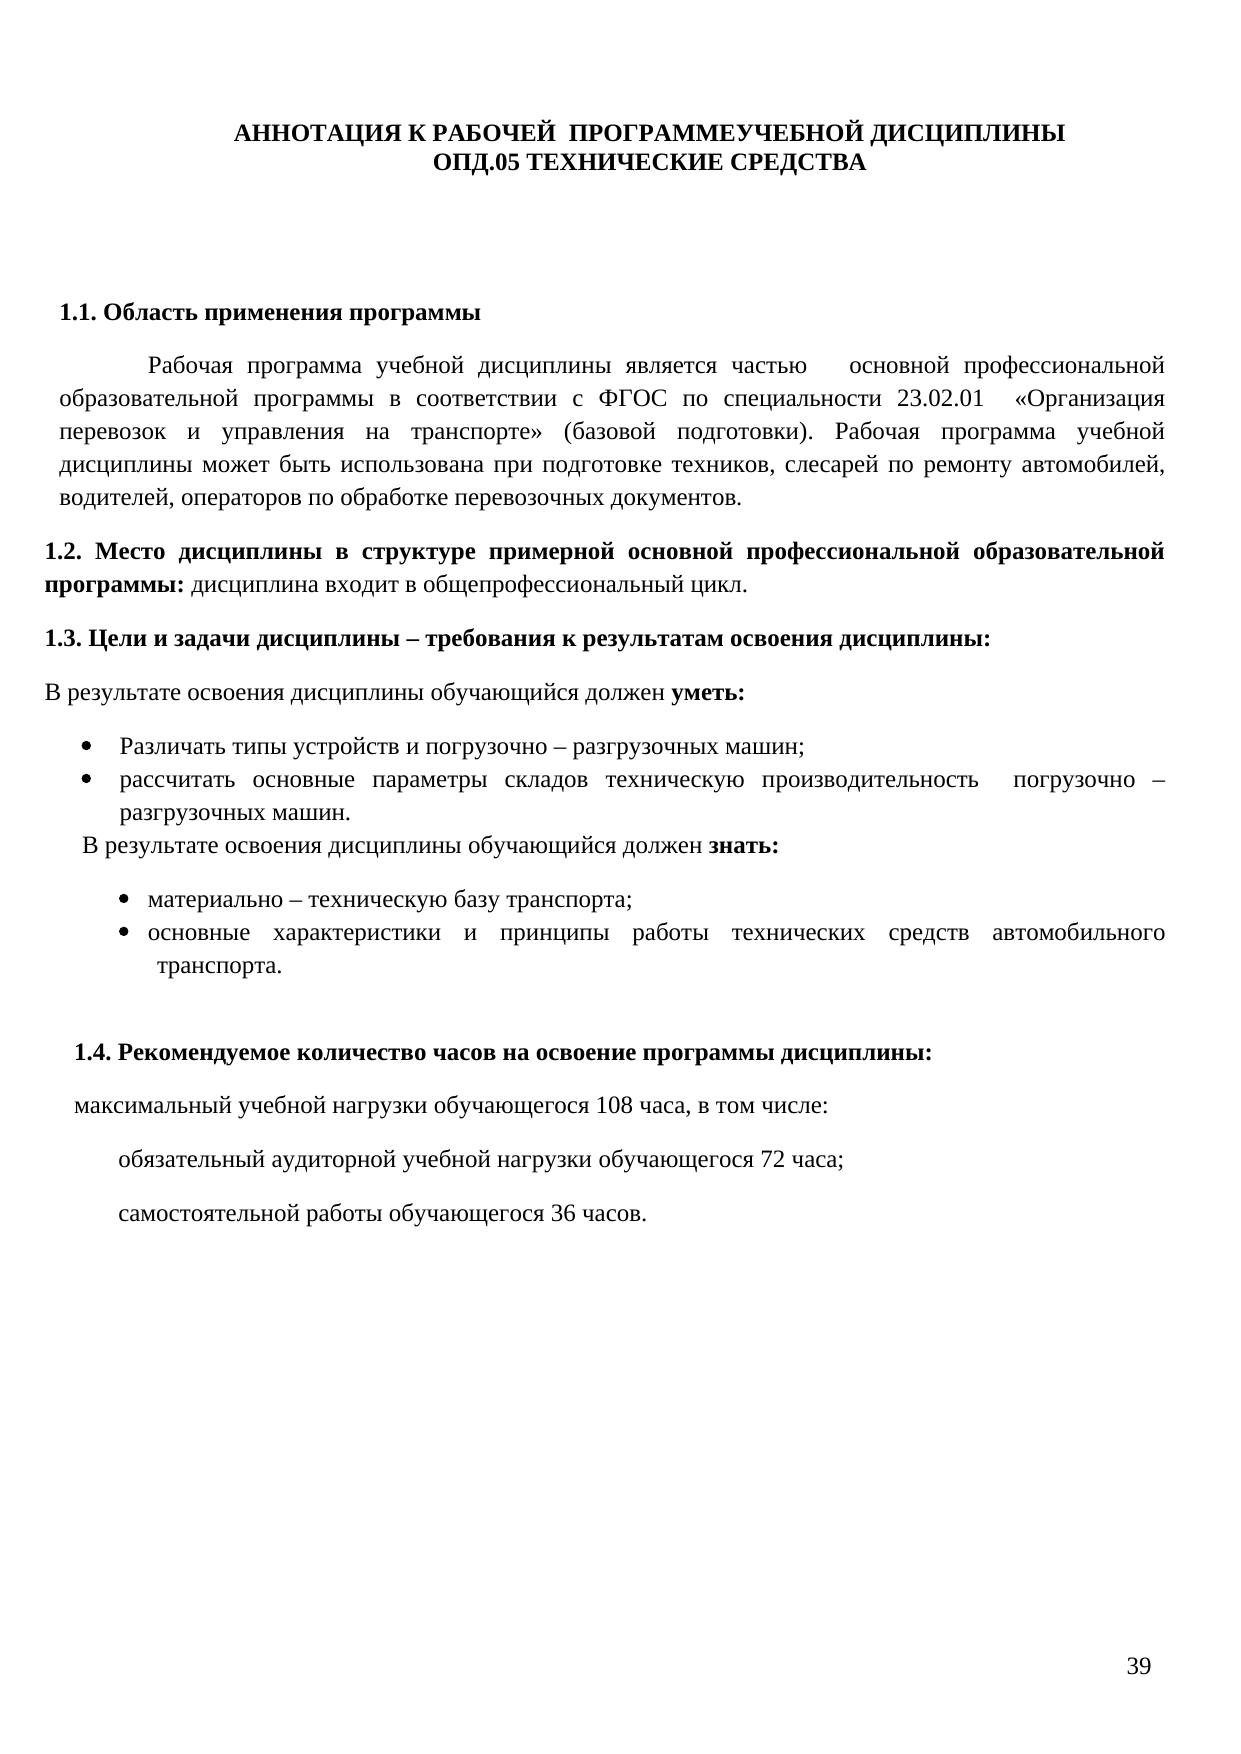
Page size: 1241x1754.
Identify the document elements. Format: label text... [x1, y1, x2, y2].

list материально – техническую базу транспорта; [119, 884, 1166, 913]
text 1.3. Цели и задачи дисциплины – требования к результатам освоения дисциплины: [44, 623, 1166, 652]
list Различать типы устройств и погрузочно – разгрузочных машин; [82, 731, 1166, 760]
text 1.1. Область применения программы [59, 297, 1152, 325]
text максимальный учебной нагрузки обучающегося 108 часа, в том числе: [74, 1091, 1166, 1119]
text АННОТАЦИЯ К РАБОЧЕЙ ПРОГРАММЕУЧЕБНОЙ ДИСЦИПЛИНЫ [148, 118, 1152, 147]
list рассчитать основные параметры складов техническую производительность погрузочно – разгрузочных машин. [82, 764, 1166, 826]
text 1.2. Место дисциплины в структуре примерной основной профессиональной образовательной программы: дисциплина входит в общепрофессиональный цикл. [44, 536, 1166, 598]
text самостоятельной работы обучающегося 36 часов. [118, 1198, 1166, 1227]
list основные характеристики и принципы работы технических средств автомобильного транспорта. [119, 917, 1166, 979]
text Рабочая программа учебной дисциплины является частью основной профессиональной образовательной программы в соответствии с ФГОС по специальности 23.02.01 «Организация перевозок и управления на транспорте» (базовой подготовки). Рабочая программа учебной дисциплины может быть использована при подготовке техников, слесарей по ремонту автомобилей, водителей, операторов по обработке перевозочных документов. [59, 350, 1166, 511]
text ОПД.05 ТЕХНИЧЕСКИЕ СРЕДСТВА [148, 147, 1152, 176]
text В результате освоения дисциплины обучающийся должен уметь: [44, 677, 1166, 706]
text В результате освоения дисциплины обучающийся должен знать: [82, 830, 1166, 859]
text 1.4. Рекомендуемое количество часов на освоение программы дисциплины: [74, 1037, 1166, 1066]
text обязательный аудиторной учебной нагрузки обучающегося 72 часа; [118, 1144, 1166, 1173]
